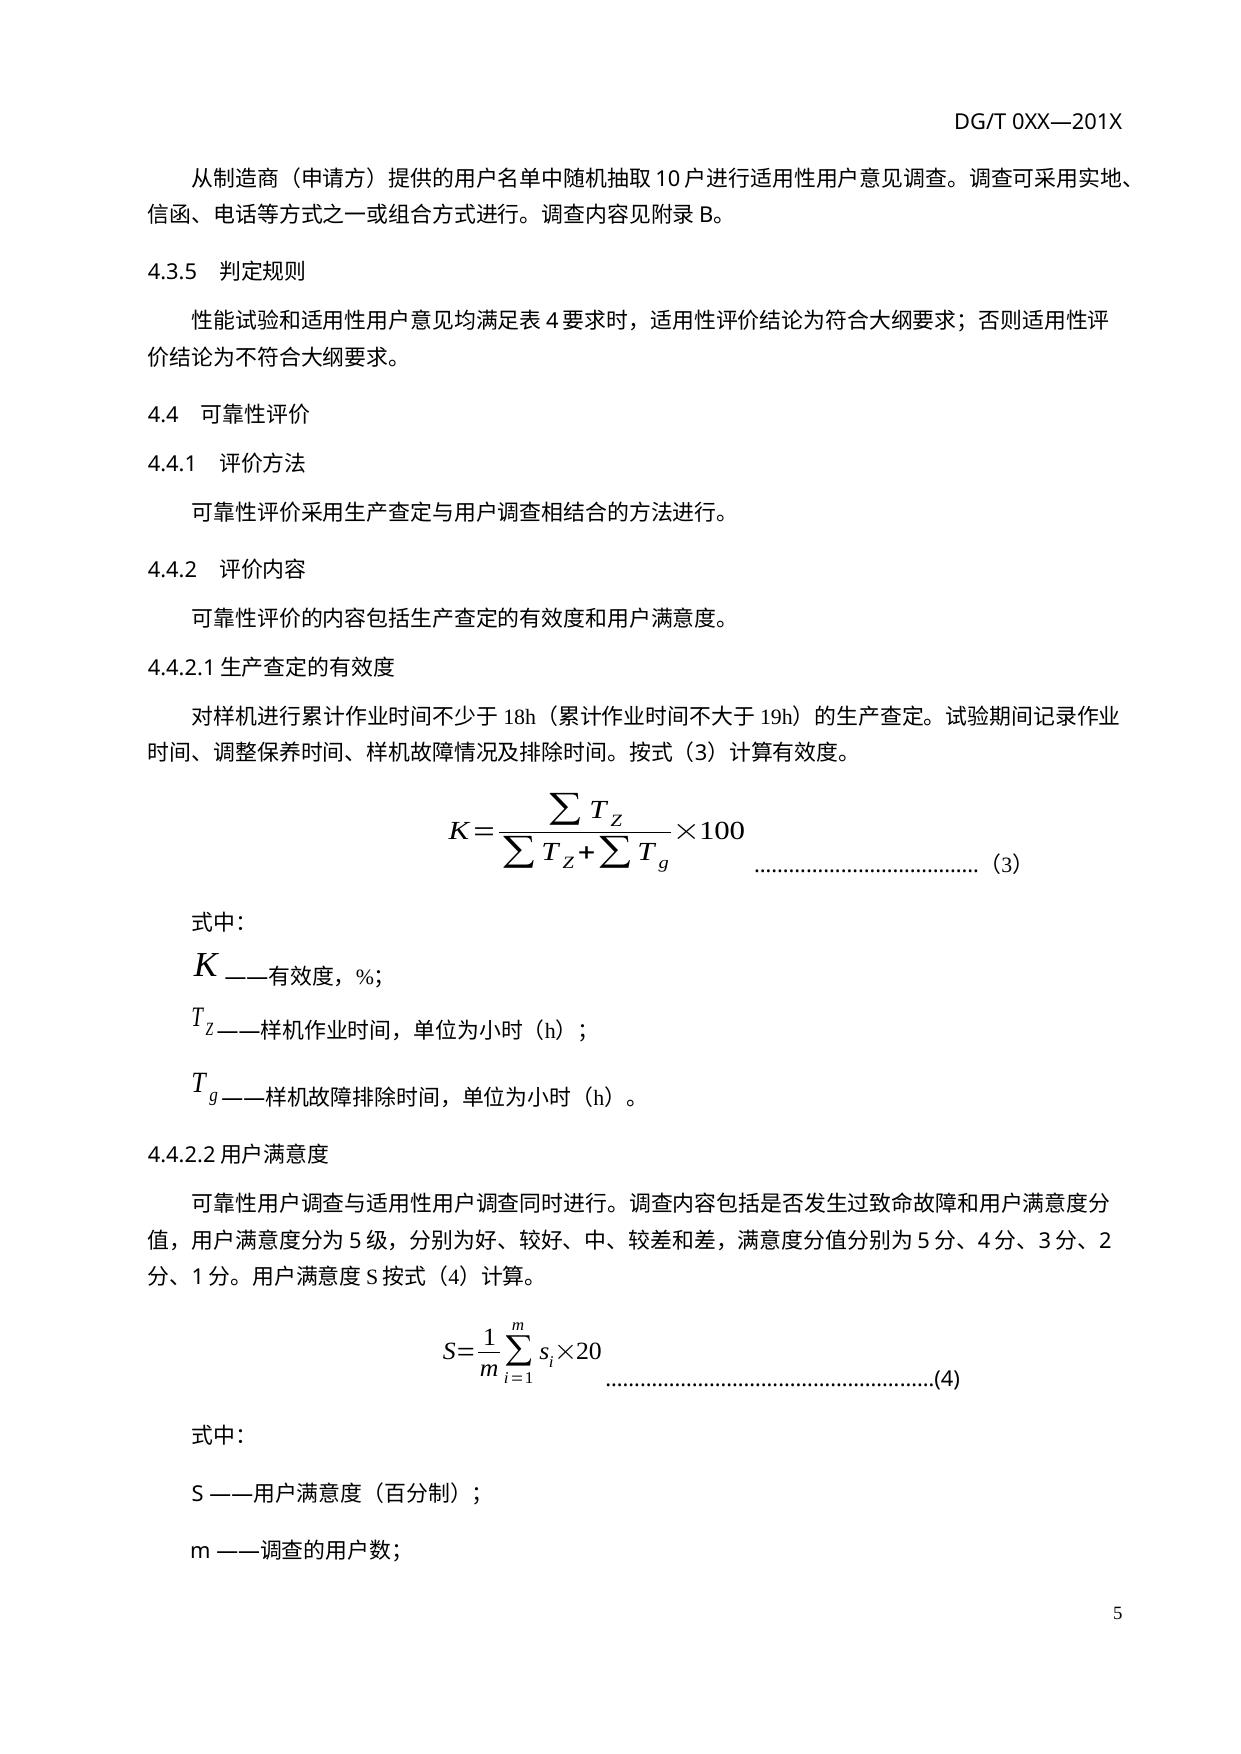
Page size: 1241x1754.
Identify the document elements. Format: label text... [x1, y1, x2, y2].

text 可靠性评价采用生产查定与用户调查相结合的方法进行。 [148, 495, 1122, 526]
text m ——调查的用户数； [148, 1533, 1122, 1564]
text 从制造商（申请方）提供的用户名单中随机抽取10户进行适用性用户意见调查。调查可采用实地、信函、电话等方式之一或组合方式进行。调查内容见附录B。 [148, 161, 1122, 229]
text ——有效度，%； [148, 958, 1122, 991]
text …………………………………（3） [235, 792, 1122, 878]
text S ——用户满意度（百分制）； [148, 1476, 1122, 1507]
text 评价方法 [148, 446, 1122, 478]
text 式中： [148, 904, 1122, 937]
text 评价内容 [148, 552, 1122, 584]
text …………………………………………………(4) [148, 1316, 1078, 1393]
text 可靠性评价 [148, 397, 1122, 429]
text ——样机故障排除时间，单位为小时（h）。 [148, 1066, 1122, 1112]
text 可靠性用户调查与适用性用户调查同时进行。调查内容包括是否发生过致命故障和用户满意度分值，用户满意度分为5级，分别为好、较好、中、较差和差，满意度分值分别为5分、4分、3分、2分、1分。用户满意度S按式（4）计算。 [148, 1186, 1122, 1291]
text 式中： [148, 1418, 1122, 1450]
list 性能试验和适用性用户意见均满足表4要求时，适用性评价结论为符合大纲要求；否则适用性评价结论为不符合大纲要求。 [148, 303, 1122, 371]
list .2用户满意度 [148, 1137, 1122, 1169]
list .1生产查定的有效度 [148, 650, 1122, 682]
text ——样机作业时间，单位为小时（h）； [148, 1012, 1122, 1046]
list 可靠性评价的内容包括生产查定的有效度和用户满意度。 [148, 601, 1122, 633]
text 判定规则 [148, 254, 1122, 286]
text 对样机进行累计作业时间不少于18h（累计作业时间不大于19h）的生产查定。试验期间记录作业时间、调整保养时间、样机故障情况及排除时间。按式（3）计算有效度。 [148, 699, 1122, 767]
